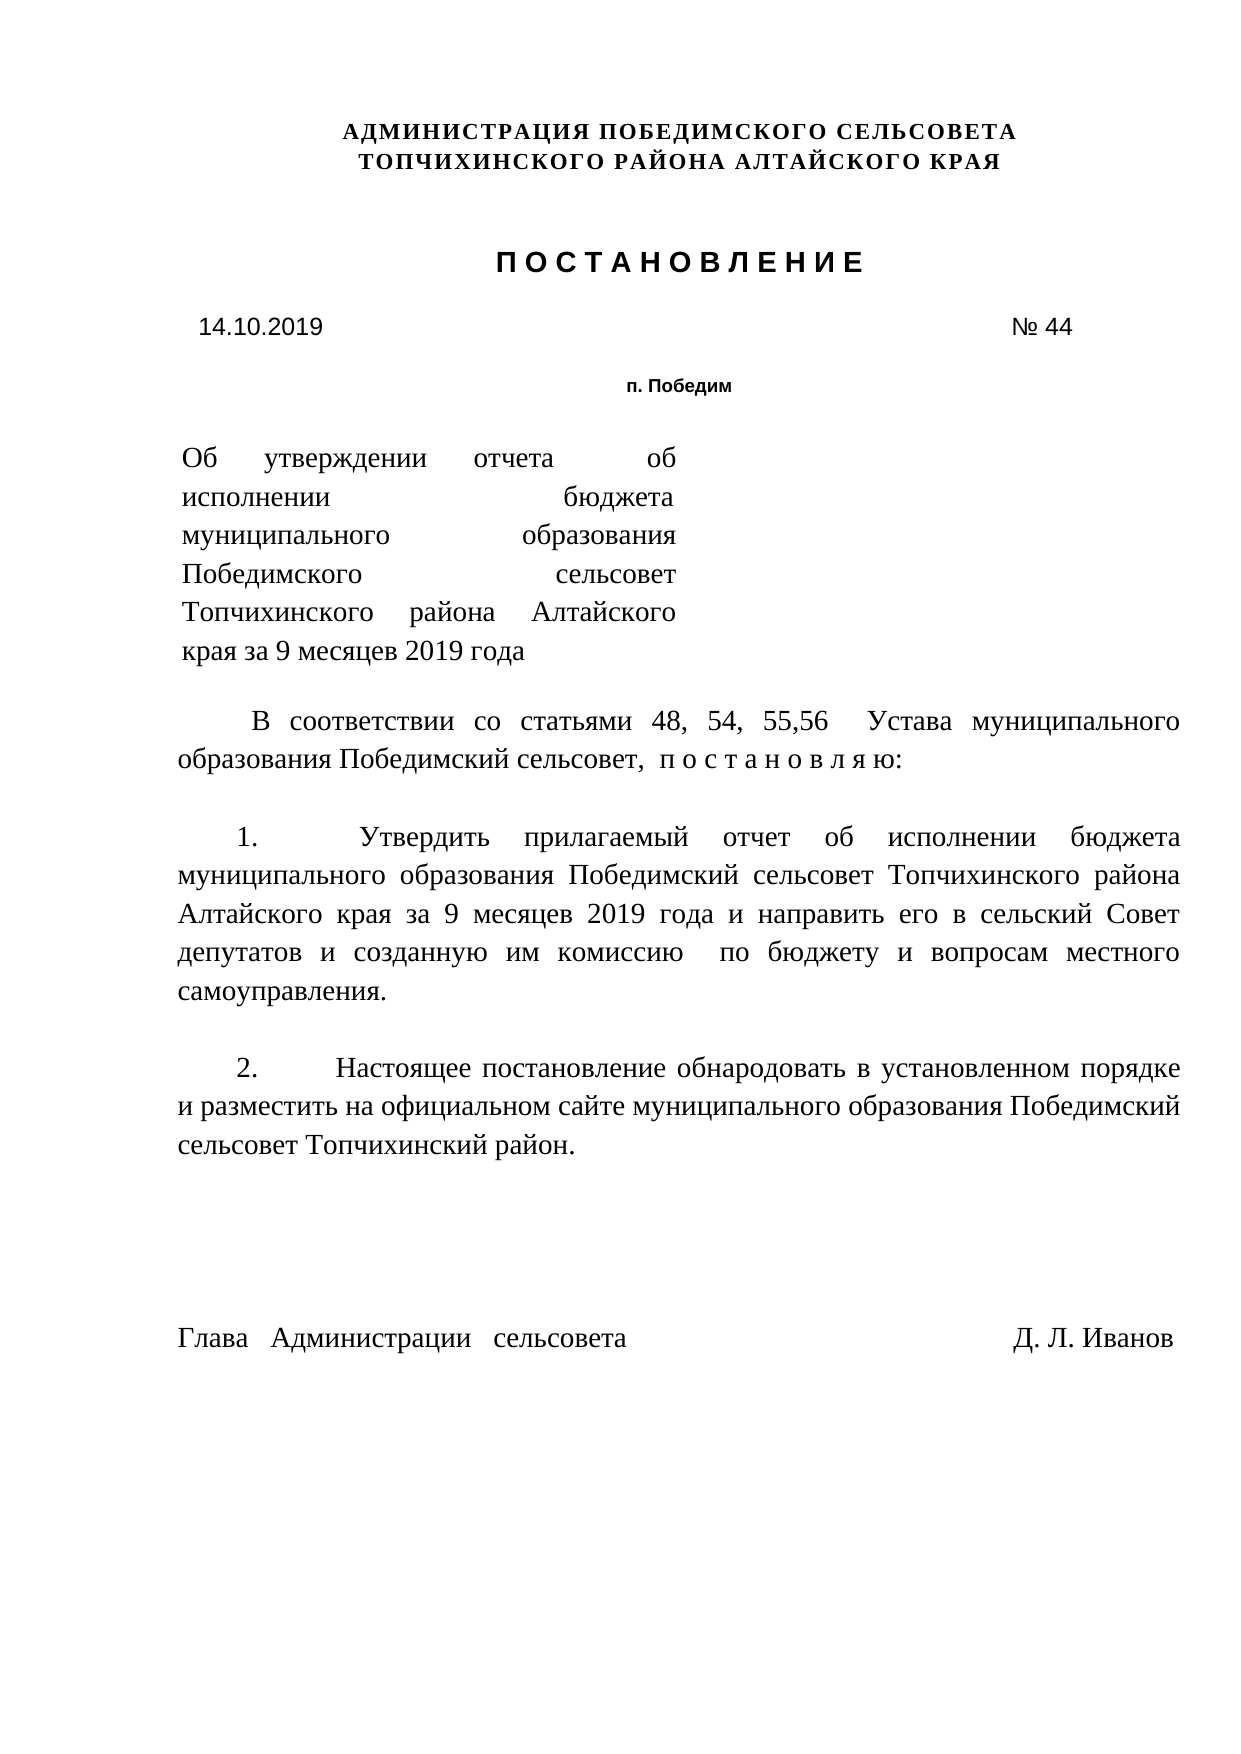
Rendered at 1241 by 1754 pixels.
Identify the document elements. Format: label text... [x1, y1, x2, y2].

text В соответствии со статьями 48, 54, 55,56 Устава муниципального образования Победимский сельсовет, п о с т а н о в л я ю: [177, 703, 1181, 775]
text ТОПЧИХИНСКОГО РАЙОНА АЛТАЙСКОГО КРАЯ [177, 148, 1181, 175]
text АДМИНИСТРАЦИЯ ПОБЕДИМСКОГО СЕЛЬСОВЕТА [177, 118, 1181, 144]
list Настоящее постановление обнародовать в установленном порядке и разместить на официальном сайте муниципального образования Победимский сельсовет Топчихинский район. [177, 1050, 1181, 1161]
list Утвердить прилагаемый отчет об исполнении бюджета муниципального образования Победимский сельсовет Топчихинского района Алтайского края за 9 месяцев 2019 года и направить его в сельский Совет депутатов и созданную им комиссию по бюджету и вопросам местного самоуправления. [177, 819, 1181, 1006]
text 14.10.2019 № 44 [177, 312, 1181, 341]
list Глава Администрации сельсовета Д. Л. Иванов [177, 1320, 1181, 1353]
text п. Победим [177, 374, 1181, 396]
text П О С Т А Н О В Л Е Н И Е [177, 244, 1181, 278]
